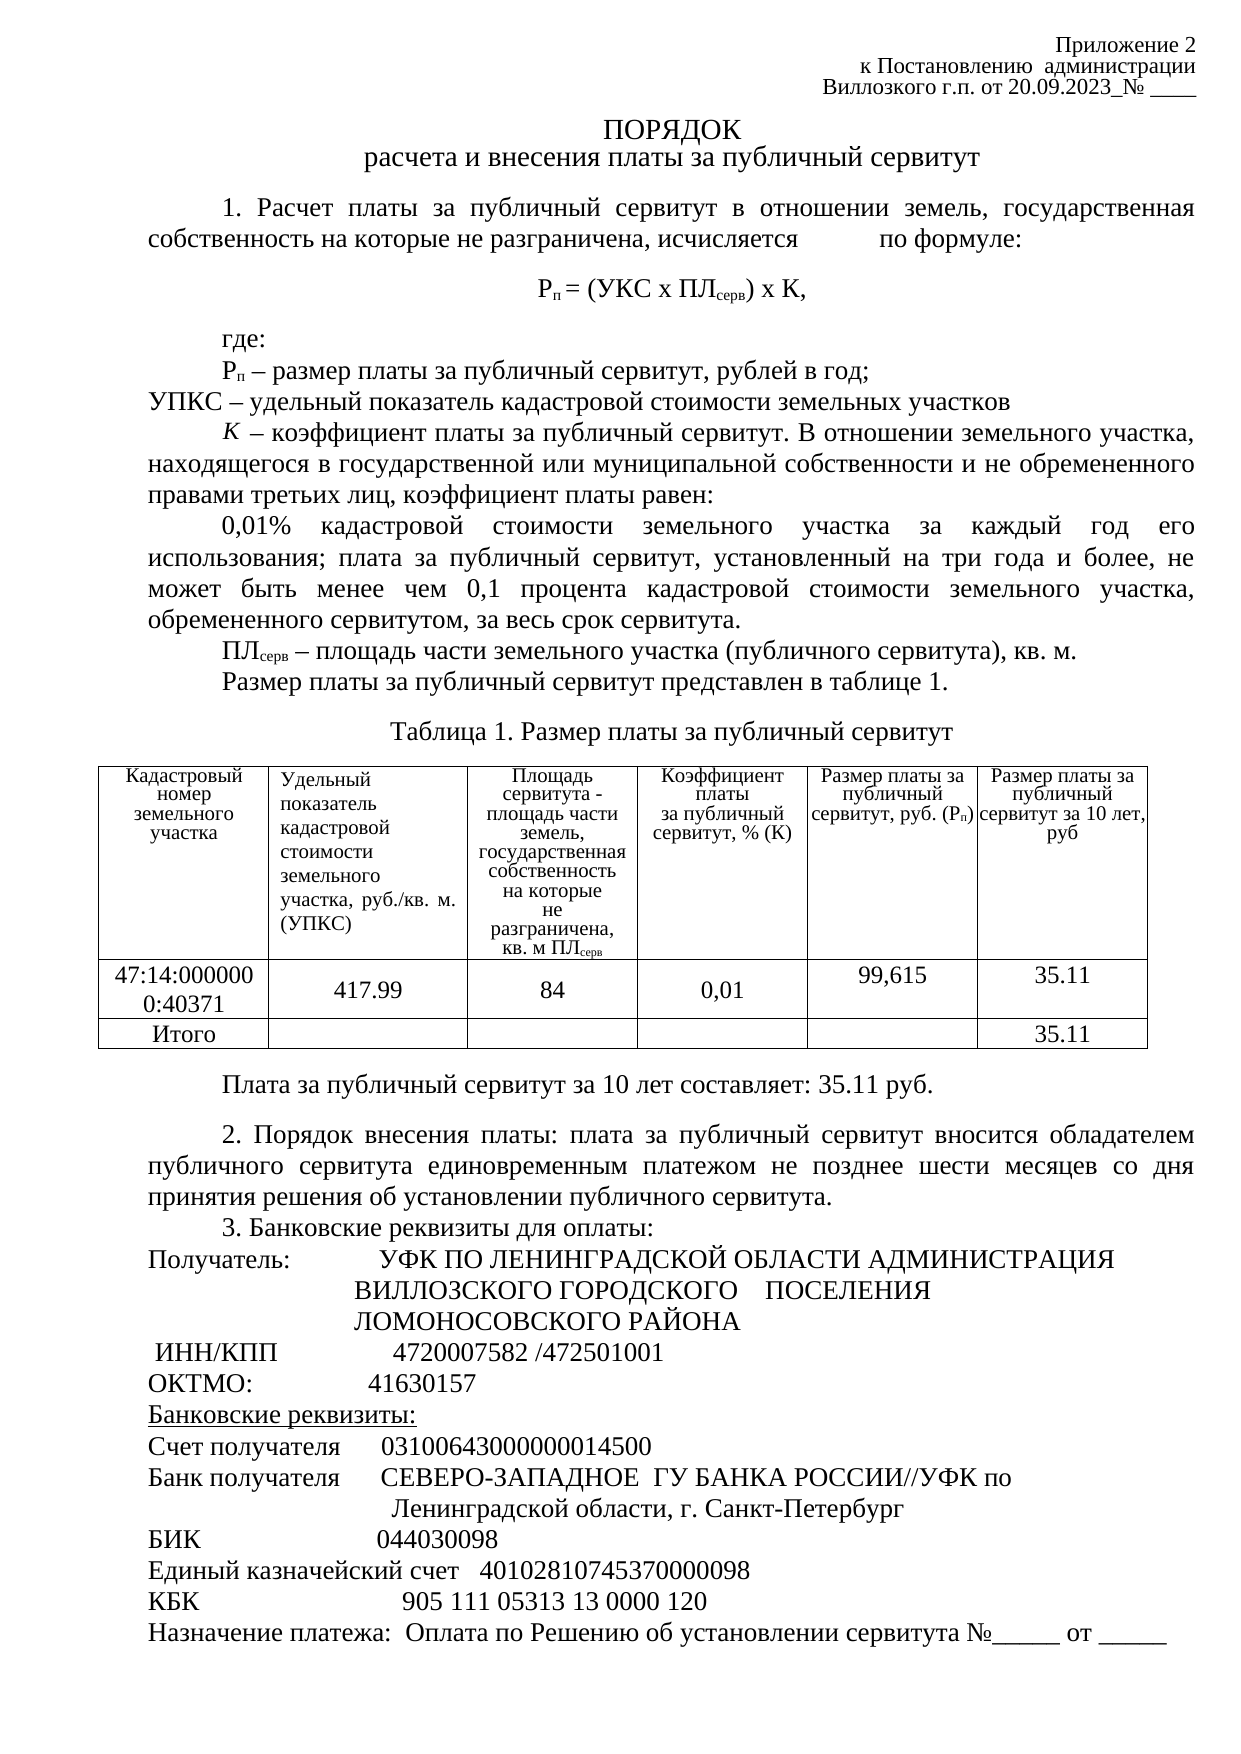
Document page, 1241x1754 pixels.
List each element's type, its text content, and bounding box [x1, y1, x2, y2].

text БИК 044030098 [148, 1523, 1196, 1554]
text Таблица 1. Размер платы за публичный сервитут [148, 716, 1196, 747]
text где: [148, 323, 1196, 354]
text 1. Расчет платы за публичный сервитут в отношении земель, государственная собственность на которые не разграничена, исчисляется по формуле: [148, 191, 1196, 253]
table_header Удельный показатель кадастровой стоимости земельного участка, руб./кв. м. (УПКС) [269, 767, 467, 959]
table_cell [468, 1019, 637, 1048]
text Банк получателя СЕВЕРО-ЗАПАДНОЕ ГУ БАНКА РОССИИ//УФК по Ленинградской области, г. Санкт-Петербург [148, 1461, 1196, 1523]
table_cell 35.11 [978, 1019, 1147, 1048]
text ИНН/КПП 4720007582 /472501001 [148, 1336, 1196, 1367]
text Счет получателя 03100643000000014500 [148, 1429, 1196, 1461]
text ПЛсерв – площадь части земельного участка (публичного сервитута), кв. м. [148, 634, 1196, 665]
table_cell [808, 1019, 977, 1048]
text Назначение платежа: Оплата по Решению об установлении сервитута №_____ от _____ [148, 1616, 1196, 1648]
text Рп – размер платы за публичный сервитут, рублей в год; [148, 354, 1196, 385]
text Единый казначейский счет 40102810745370000098 [148, 1554, 1196, 1585]
text КБК 905 111 05313 13 0000 120 [148, 1585, 1196, 1616]
text ПОРЯДОК [148, 118, 1196, 145]
text Банковские реквизиты: [148, 1398, 1196, 1429]
text Виллозкого г.п. от 20.09.2023_№ ____ [148, 78, 1196, 99]
text УПКС – удельный показатель кадастровой стоимости земельных участков [148, 385, 1196, 416]
text 0,01% кадастровой стоимости земельного участка за каждый год его использования; плата за публичный сервитут, установленный на три года и более, не может быть менее чем 0,1 процента кадастровой стоимости земельного участка, обремененного сервитутом, за весь срок сервитута. [148, 509, 1196, 634]
text к Постановлению администрации [148, 57, 1196, 78]
table_header Коэффициент платы за публичный сервитут, % (К) [638, 767, 807, 959]
table_cell Итого [99, 1019, 268, 1048]
table_cell 84 [468, 960, 637, 1018]
text Размер платы за публичный сервитут представлен в таблице 1. [148, 665, 1196, 696]
text Плата за публичный сервитут за 10 лет составляет: 35.11 руб. [148, 1068, 1196, 1099]
text 3. Банковские реквизиты для оплаты: [148, 1212, 1196, 1243]
table_cell 99,615 [808, 960, 977, 1018]
text 2. Порядок внесения платы: плата за публичный сервитут вносится обладателем публичного сервитута единовременным платежом не позднее шести месяцев со дня принятия решения об установлении публичного сервитута. [148, 1118, 1196, 1212]
text расчета и внесения платы за публичный сервитут [148, 145, 1196, 172]
table_header Размер платы за публичный сервитут, руб. (Рп) [808, 767, 977, 959]
table_cell [269, 1019, 467, 1048]
table_header Площадь сервитута - площадь части земель, государственная собственность на которые не разграничена, кв. м ПЛсерв [468, 767, 637, 959]
table_cell 0,01 [638, 960, 807, 1018]
text Получатель: УФК ПО ЛЕНИНГРАДСКОЙ ОБЛАСТИ АДМИНИСТРАЦИЯ ВИЛЛОЗСКОГО ГОРОДСКОГО ПОСЕЛЕНИЯ ЛОМОНОСОВСКОГО РАЙОНА [148, 1243, 1196, 1336]
text ОКТМО: 41630157 [148, 1367, 1196, 1398]
table_header Кадастровый номер земельного участка [99, 767, 268, 959]
table_cell 35.11 [978, 960, 1147, 1018]
text Приложение 2 [148, 36, 1196, 57]
table_cell [638, 1019, 807, 1048]
text Рп = (УКС x ПЛсерв) x К, [148, 272, 1196, 303]
text – коэффициент платы за публичный сервитут. В отношении земельного участка, находящегося в государственной или муниципальной собственности и не обремененного правами третьих лиц, коэффициент платы равен: [148, 416, 1196, 509]
table_cell 417.99 [269, 960, 467, 1018]
table_cell 47:14:0000000:40371 [99, 960, 268, 1018]
table_header Размер платы за публичный сервитут за 10 лет, руб [978, 767, 1147, 959]
